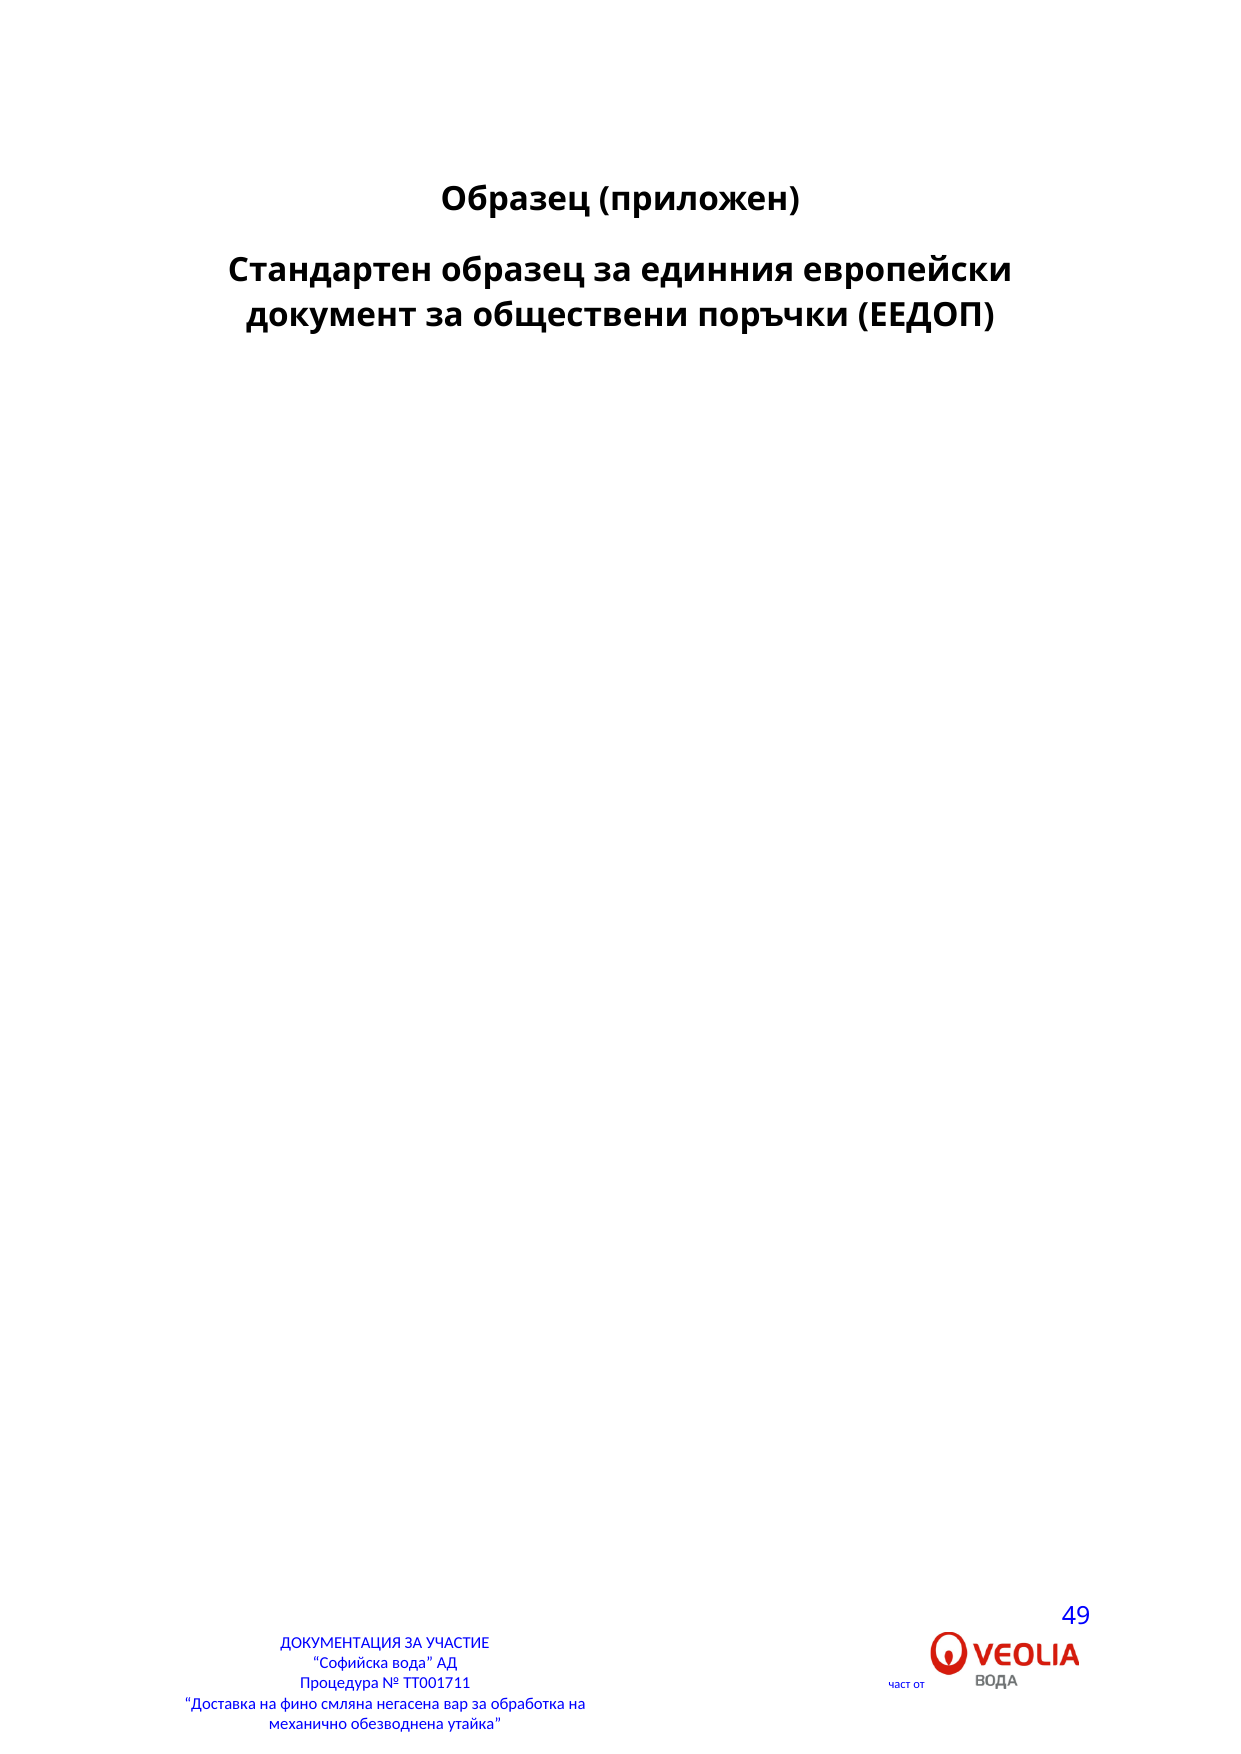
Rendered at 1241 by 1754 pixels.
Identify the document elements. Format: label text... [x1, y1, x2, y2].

picture [930, 1632, 1079, 1689]
subtitle Стандартен образец за единния европейски документ за обществени поръчки (ЕЕДОП) [150, 245, 1090, 336]
subtitle Образец (приложен) [150, 175, 1090, 220]
